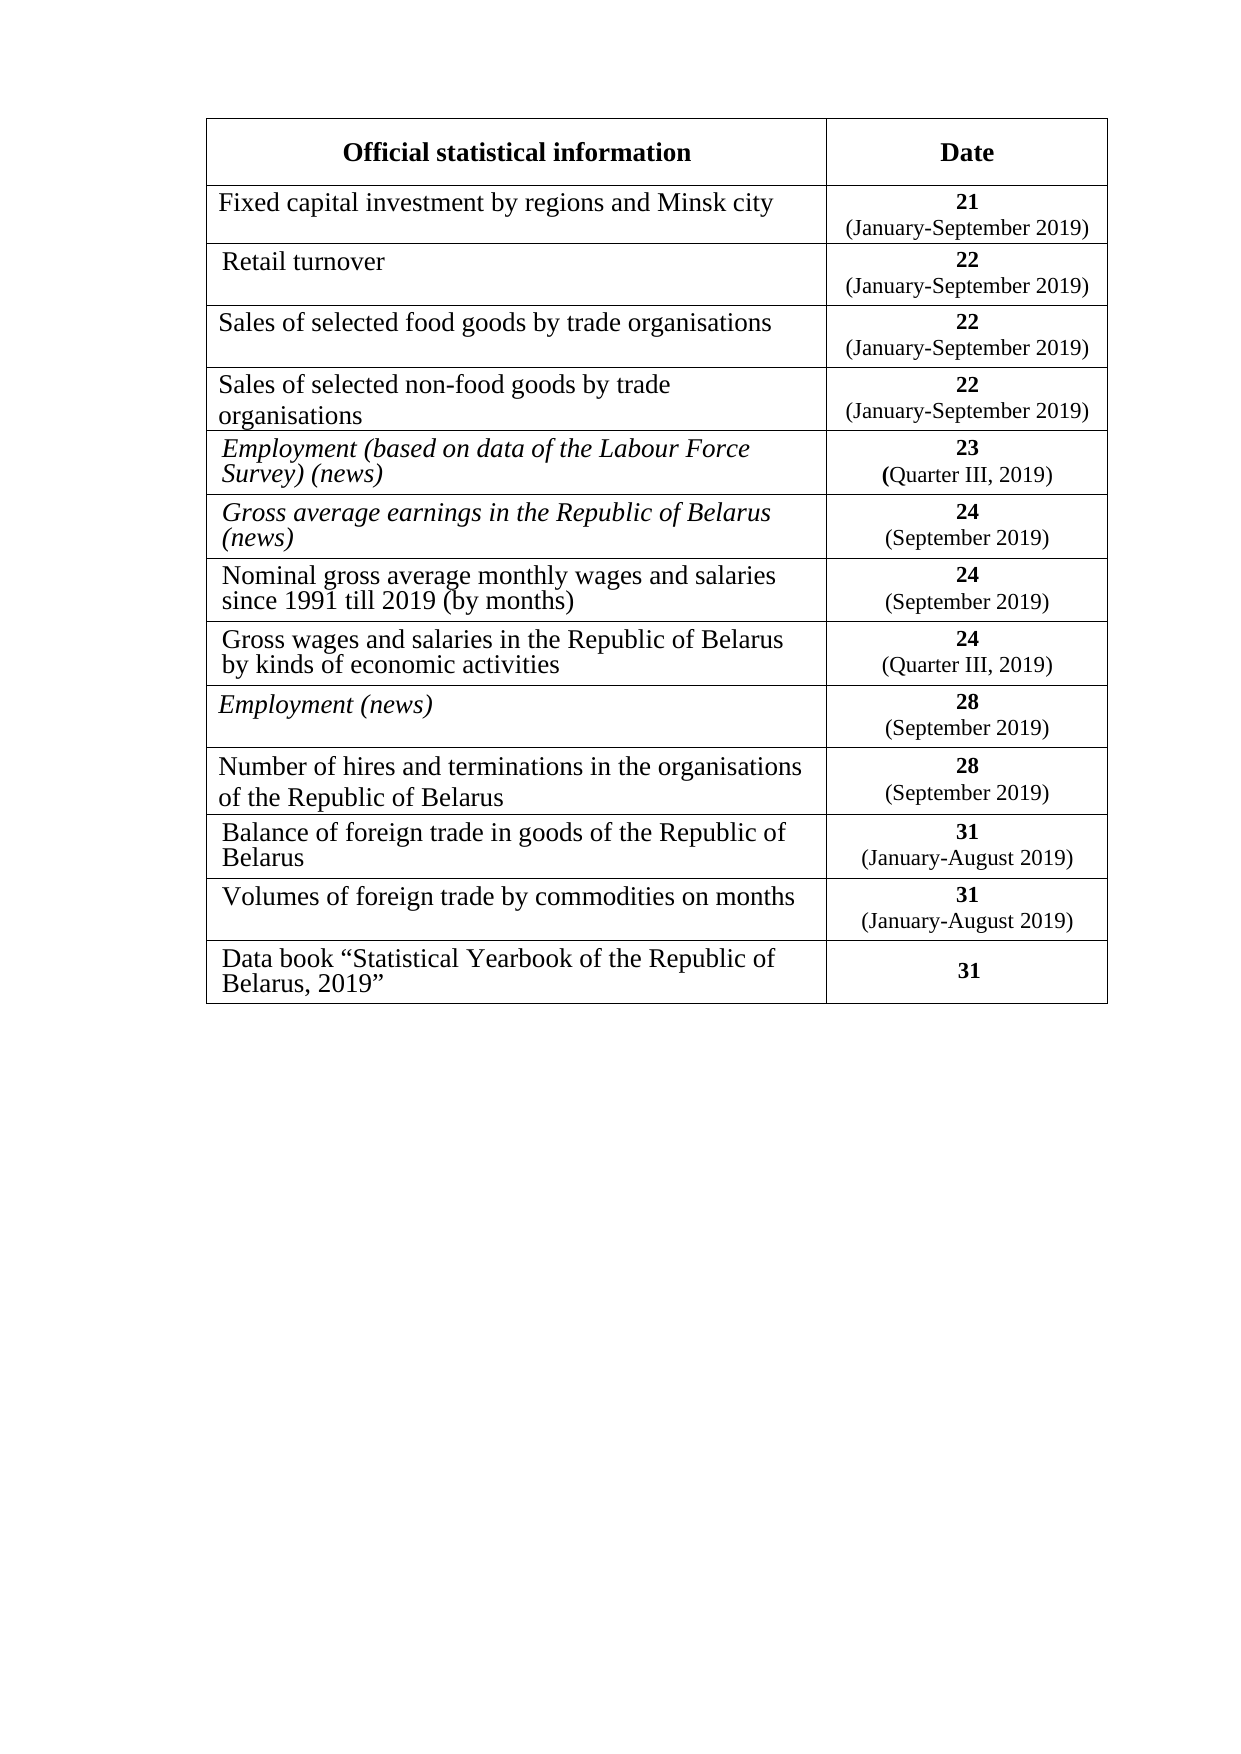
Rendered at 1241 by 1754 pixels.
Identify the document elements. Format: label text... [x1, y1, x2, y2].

table_cell Sales of selected food goods by trade organisations [207, 306, 826, 367]
table_header Date [827, 119, 1107, 185]
table_cell Fixed capital investment by regions and Minsk city [207, 186, 826, 243]
table_cell Gross average earnings in the Republic of Belarus (news) [207, 495, 826, 557]
table_cell 28 (September 2019) [827, 748, 1107, 814]
table_cell Gross wages and salaries in the Republic of Belarus by kinds of economic activities [207, 622, 826, 684]
table_cell Retail turnover [207, 244, 826, 305]
table_cell 24 (Quarter III, 2019) [827, 622, 1107, 684]
table_cell 31 [827, 941, 1107, 1003]
table_cell Sales of selected non-food goods by trade organisations [207, 368, 826, 430]
table_cell 22 (January-September 2019) [827, 306, 1107, 367]
table_cell Nominal gross average monthly wages and salaries since 1991 till 2019 (by months) [207, 559, 826, 621]
table_cell 24 (September 2019) [827, 495, 1107, 557]
table_cell 21 (January-September 2019) [827, 186, 1107, 243]
table_cell Balance of foreign trade in goods of the Republic of Belarus [207, 815, 826, 878]
table_cell 31 (January-August 2019) [827, 879, 1107, 940]
table_cell 24 (September 2019) [827, 559, 1107, 621]
table_header Official statistical information [207, 119, 826, 185]
table_cell 23 (Quarter III, 2019) [827, 431, 1107, 494]
table_cell Employment (based on data of the Labour Force Survey) (news) [207, 431, 826, 494]
table_cell Data book “Statistical Yearbook of the Republic of Belarus, 2019” [207, 941, 826, 1003]
table_cell Volumes of foreign trade by commodities on months [207, 879, 826, 940]
table_cell 31 (January-August 2019) [827, 815, 1107, 878]
table_cell 28 (September 2019) [827, 686, 1107, 747]
table_cell Number of hires and terminations in the organisations of the Republic of Belarus [207, 748, 826, 814]
table_cell Employment (news) [207, 686, 826, 747]
table_cell 22 (January-September 2019) [827, 368, 1107, 430]
table_cell 22 (January-September 2019) [827, 244, 1107, 305]
